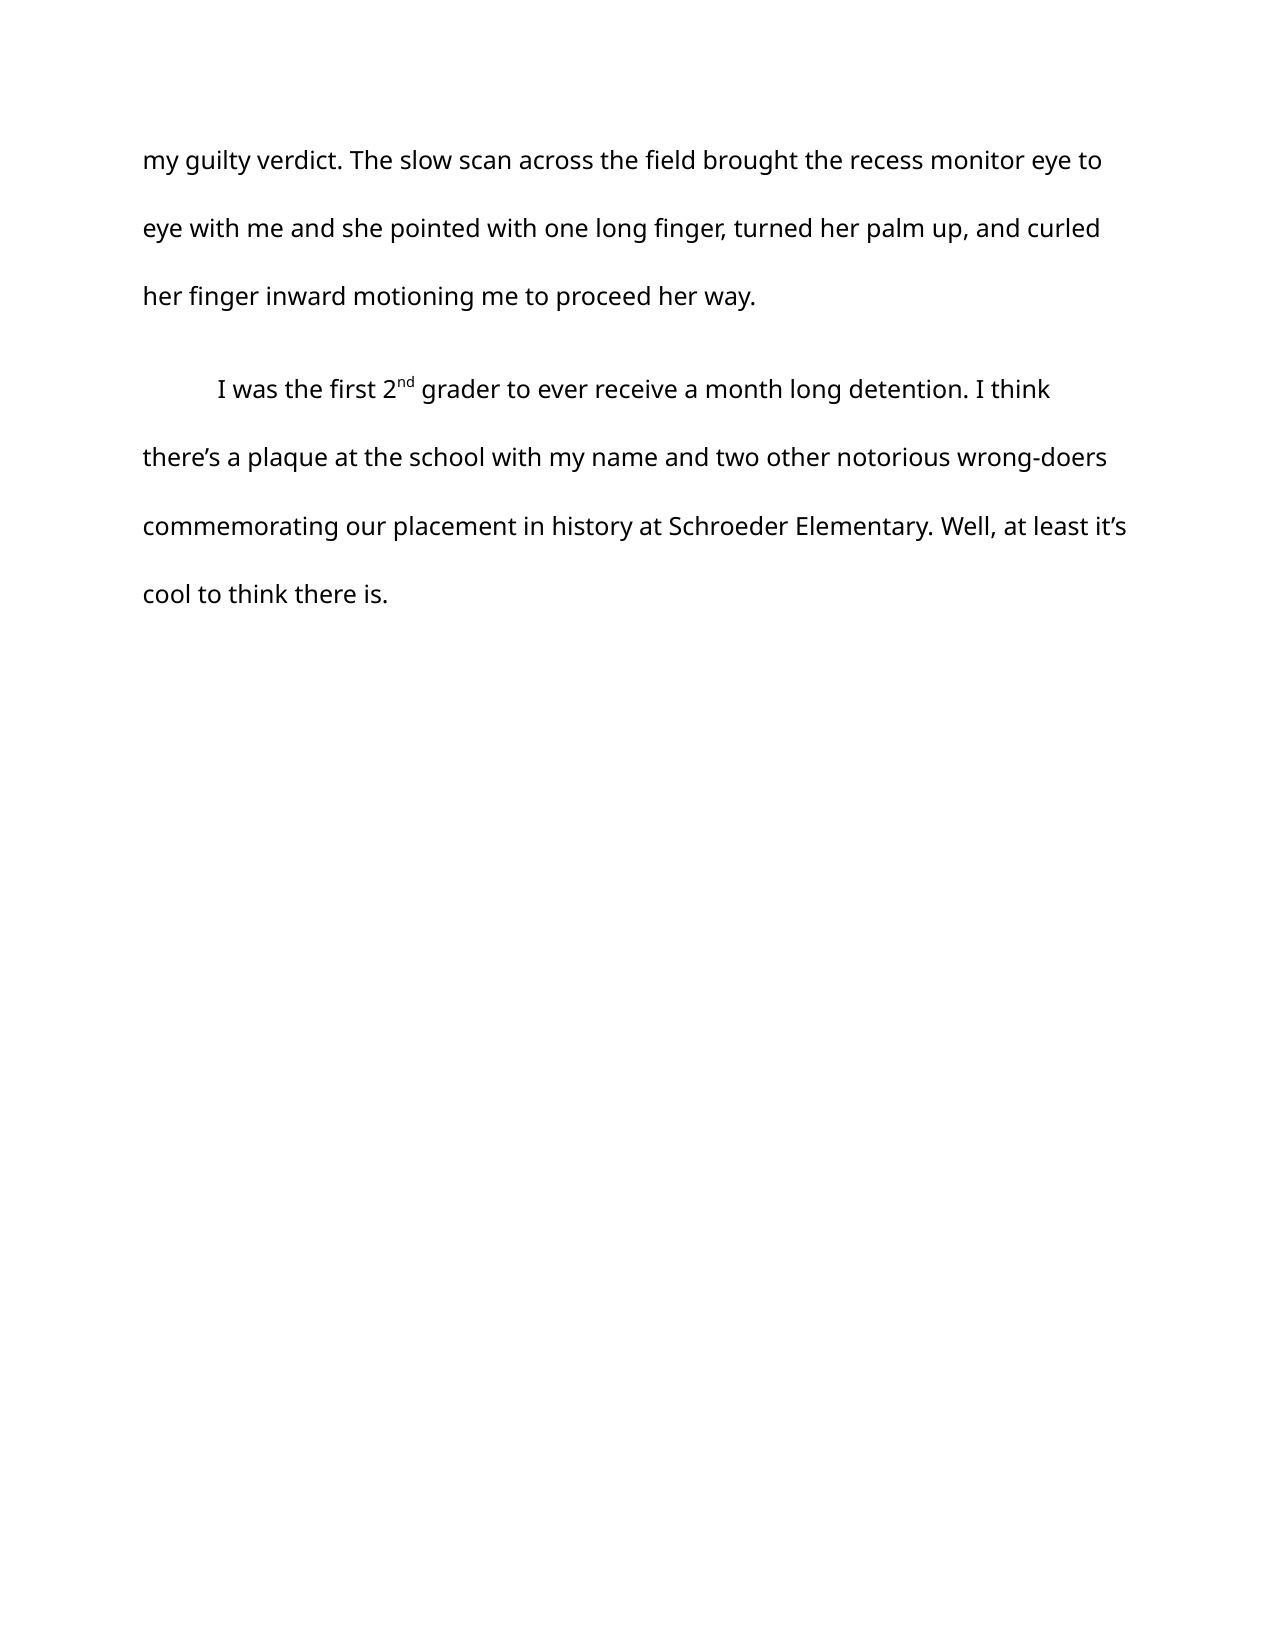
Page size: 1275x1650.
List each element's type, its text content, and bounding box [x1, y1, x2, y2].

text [142, 142, 1132, 313]
text I was the first 2nd grader to ever receive a month long detention. I think there’s a plaque at the school with my name and two other notorious wrong-doers commemorating our placement in history at Schroeder Elementary. Well, at least it’s cool to think there is. [142, 372, 1132, 610]
